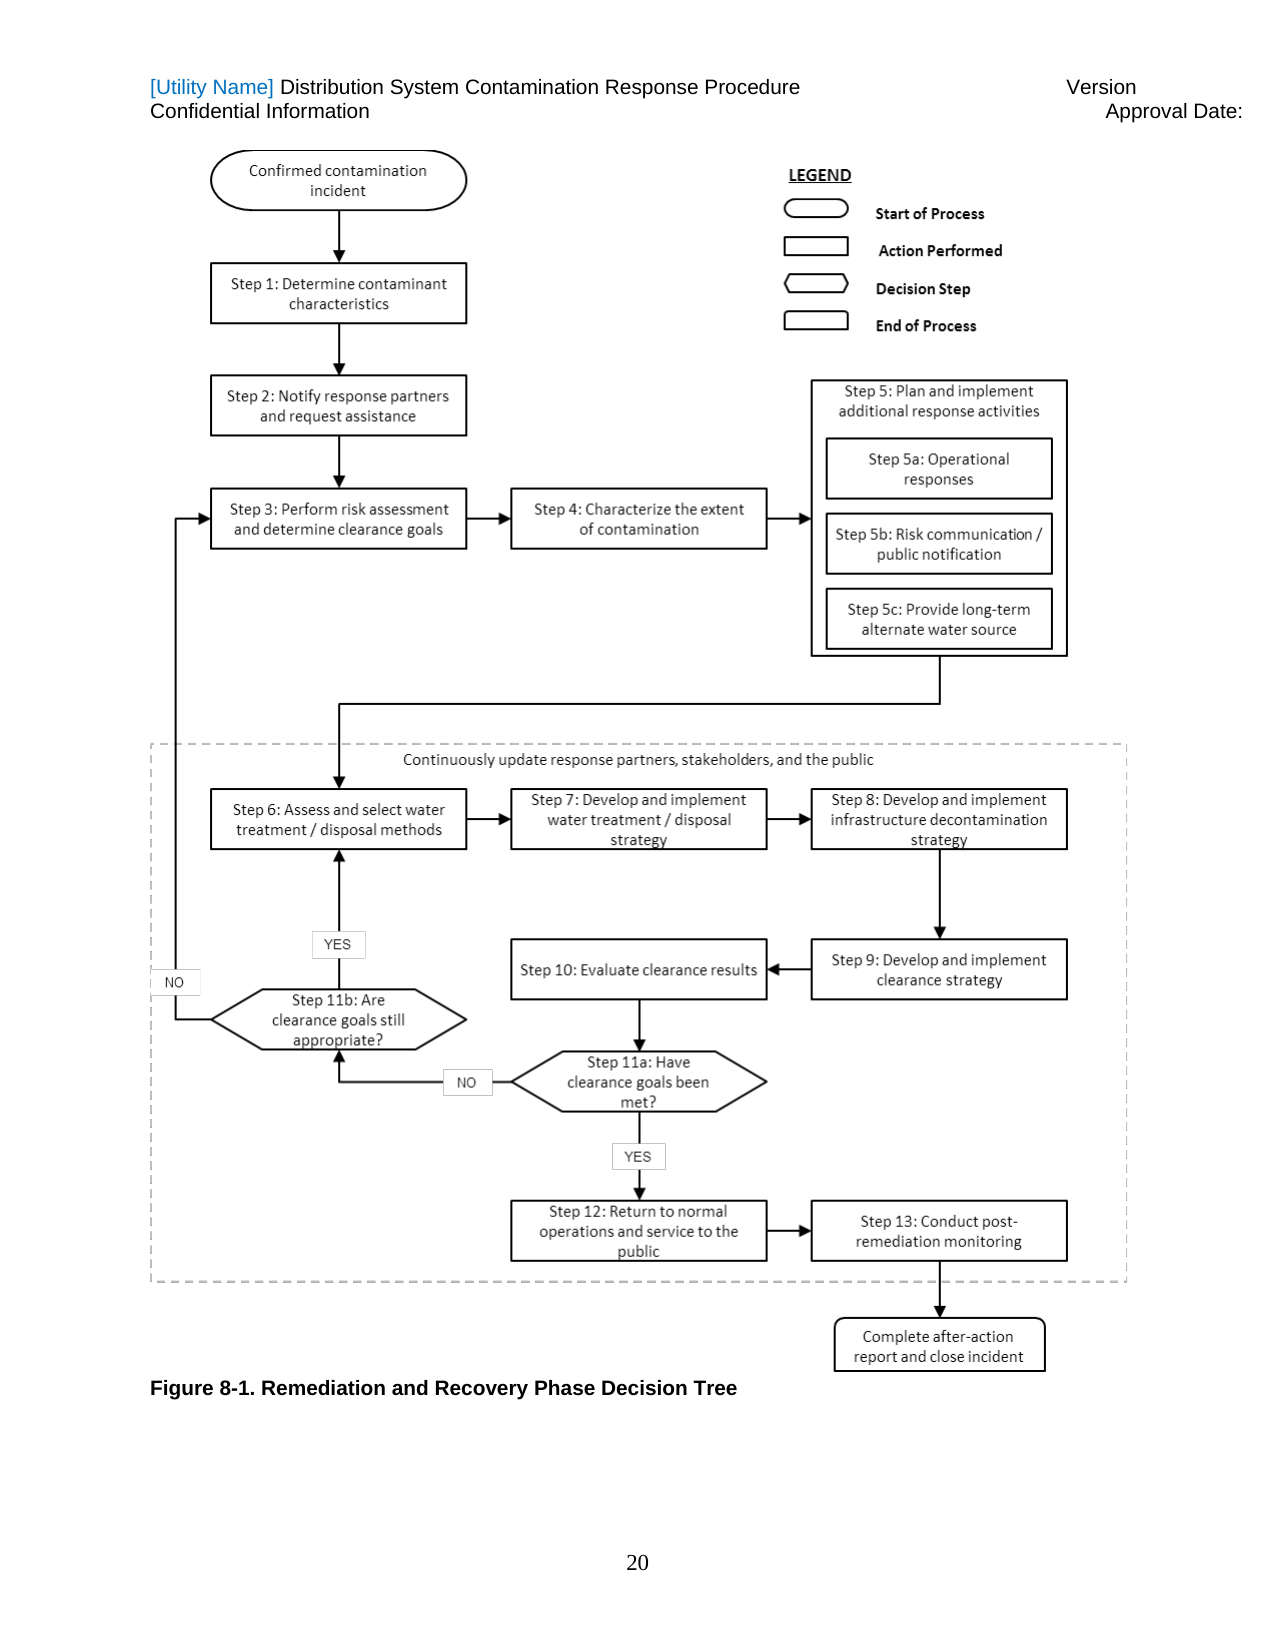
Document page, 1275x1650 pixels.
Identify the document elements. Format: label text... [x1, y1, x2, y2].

text Figure 8-1. Remediation and Recovery Phase Decision Tree [150, 1377, 1125, 1400]
picture [150, 150, 1128, 1377]
